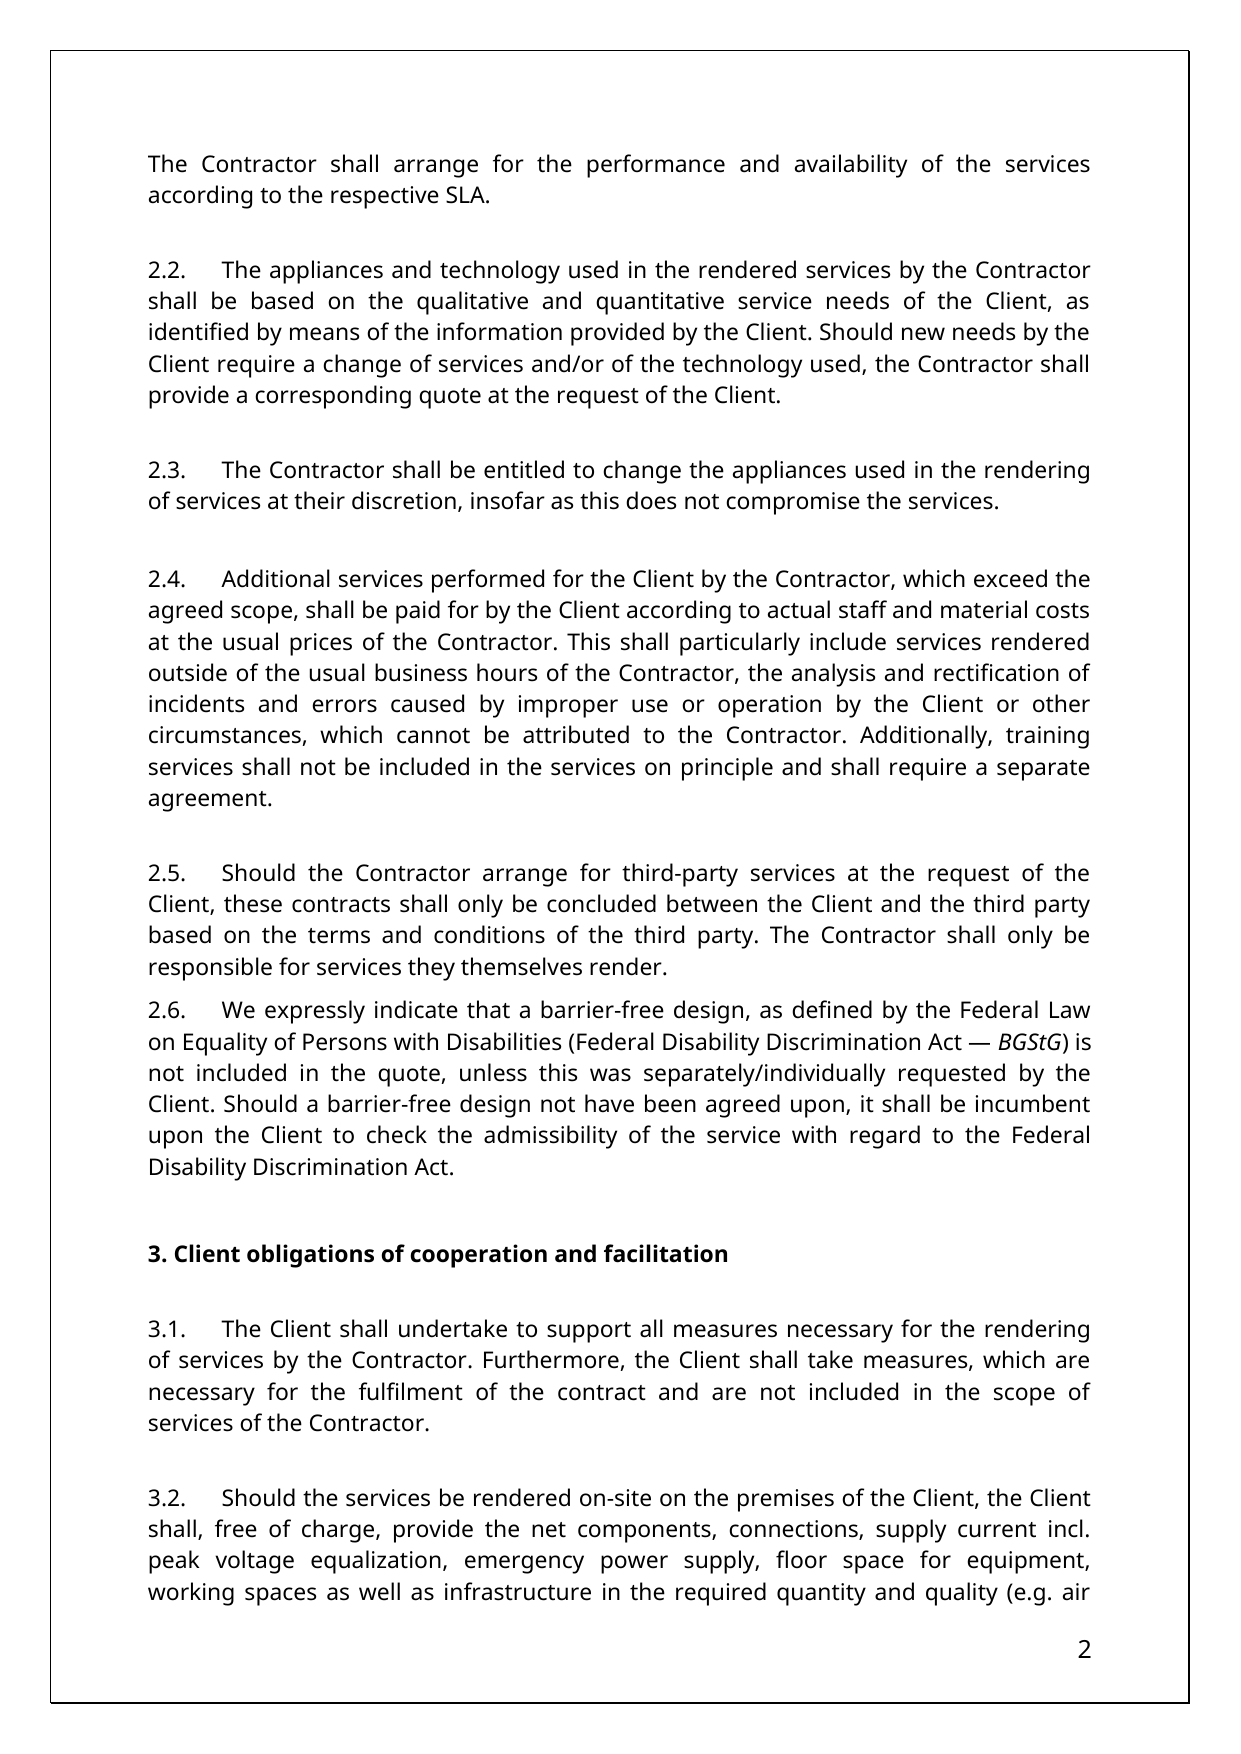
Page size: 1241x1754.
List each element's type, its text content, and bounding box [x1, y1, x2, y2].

text 2.2. The appliances and technology used in the rendered services by the Contractor shall be based on the qualitative and quantitative service needs of the Client, as identified by means of the information provided by the Client. Should new needs by the Client require a change of services and/or of the technology used, the Contractor shall provide a corresponding quote at the request of the Client. [148, 223, 1092, 410]
text 2.6. We expressly indicate that a barrier-free design, as defined by the Federal Law on Equality of Persons with Disabilities (Federal Disability Discrimination Act — BGStG) is not included in the quote, unless this was separately/individually requested by the Client. Should a barrier-free design not have been agreed upon, it shall be incumbent upon the Client to check the admissibility of the service with regard to the Federal Disability Discrimination Act. [148, 994, 1092, 1182]
text 2.5. Should the Contractor arrange for third-party services at the request of the Client, these contracts shall only be concluded between the Client and the third party based on the terms and conditions of the third party. The Contractor shall only be responsible for services they themselves render. [148, 825, 1092, 982]
text 2.3. The Contractor shall be entitled to change the appliances used in the rendering of services at their discretion, insofar as this does not compromise the services. [148, 423, 1092, 516]
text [148, 1450, 1092, 1607]
text 2.4. Additional services performed for the Client by the Contractor, which exceed the agreed scope, shall be paid for by the Client according to actual staff and material costs at the usual prices of the Contractor. This shall particularly include services rendered outside of the usual business hours of the Contractor, the analysis and rectification of incidents and errors caused by improper use or operation by the Client or other circumstances, which cannot be attributed to the Contractor. Additionally, training services shall not be included in the services on principle and shall require a separate agreement. [148, 529, 1092, 813]
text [148, 148, 1092, 210]
text 3.1. The Client shall undertake to support all measures necessary for the rendering of services by the Contractor. Furthermore, the Client shall take measures, which are necessary for the fulfilment of the contract and are not included in the scope of services of the Contractor. [148, 1282, 1092, 1438]
text 3. Client obligations of cooperation and facilitation [148, 1238, 1092, 1269]
